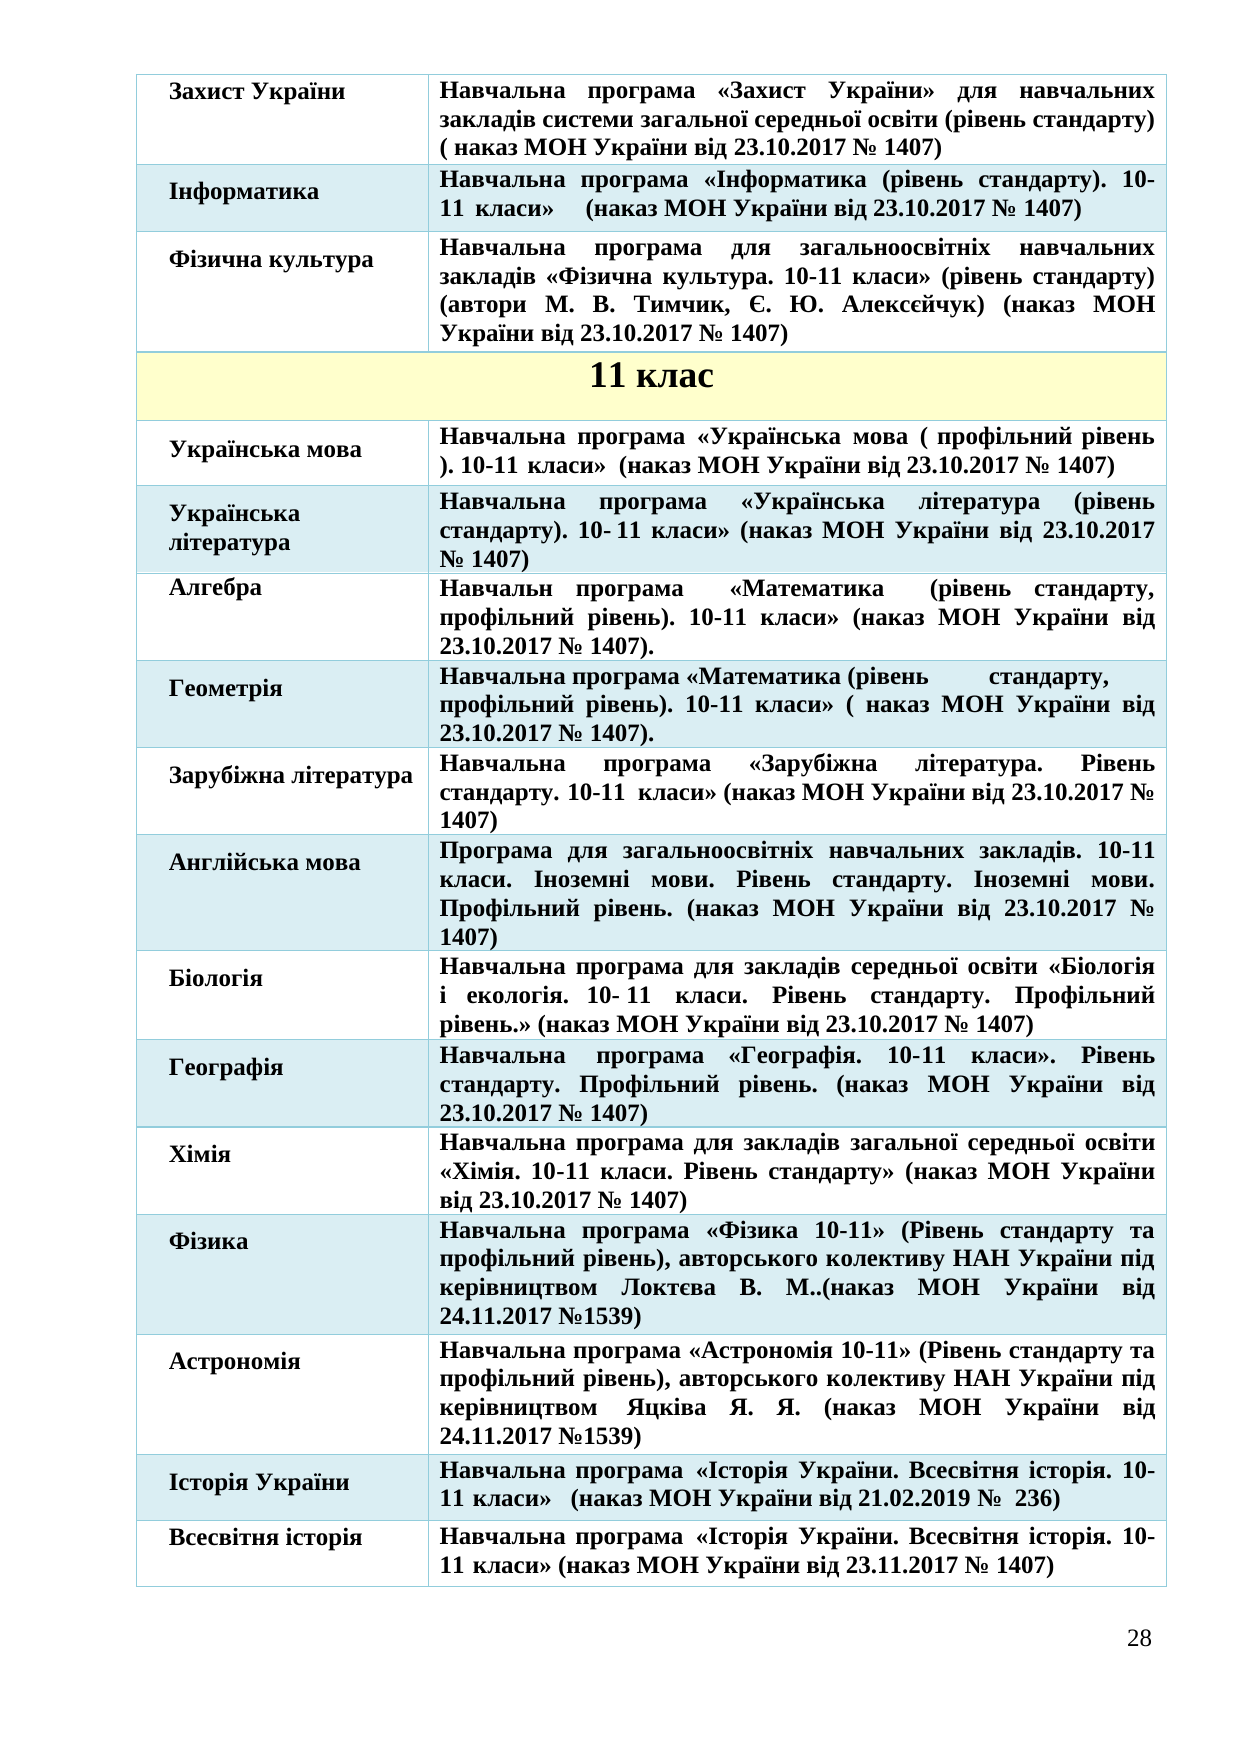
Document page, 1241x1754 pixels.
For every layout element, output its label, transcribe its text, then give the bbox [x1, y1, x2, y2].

table_cell Навчальна програма для закладів середньої освіти «Біологія і екологія. 10-11 класи. Рівень стандарту. Профільний рівень.» (наказ МОН України від 23.10.2017 № 1407) [429, 951, 1166, 1039]
table_cell Англійська мова [137, 835, 428, 950]
table_cell Інформатика [137, 165, 428, 231]
table_cell Біологія [137, 951, 428, 1039]
table_cell Навчальна програма «Захист України» для навчальних закладів системи загальної середньої освіти (рівень стандарту) ( наказ МОН України від 23.10.2017 № 1407) [429, 75, 1166, 163]
table_cell Навчальн програма «Математика (рівень стандарту, профільний рівень). 10-11 класи» (наказ МОН України від 23.10.2017 № 1407). [429, 574, 1166, 660]
table_cell Навчальна програма «Історія України. Всесвітня історія. 10-11 класи» (наказ МОН України від 23.11.2017 № 1407) [429, 1521, 1166, 1586]
table_cell Зарубіжна література [137, 748, 428, 834]
table_cell Алгебра [137, 574, 428, 660]
table_cell 11 клас [137, 353, 1166, 420]
table_cell Навчальна програма «Математика (рівень стандарту, профільний рівень). 10-11 класи» ( наказ МОН України від 23.10.2017 № 1407). [429, 661, 1166, 747]
table_cell Фізика [137, 1215, 428, 1334]
table_cell Астрономія [137, 1335, 428, 1454]
table_cell Фізична культура [137, 232, 428, 351]
table_cell Навчальна програма «Інформатика (рівень стандарту). 10-11 класи» (наказ МОН України від 23.10.2017 № 1407) [429, 165, 1166, 231]
table_cell Українська література [137, 486, 428, 572]
table_cell Навчальна програма «Українська мова ( профільний рівень ). 10-11 класи» (наказ МОН України від 23.10.2017 № 1407) [429, 421, 1166, 485]
table_cell Всесвітня історія [137, 1521, 428, 1586]
table_cell Геометрія [137, 661, 428, 747]
table_cell Навчальна програма «Астрономія 10-11» (Рівень стандарту та профільний рівень), авторського колективу НАН України під керівництвом Яцківа Я. Я. (наказ МОН України від 24.11.2017 №1539) [429, 1335, 1166, 1454]
table_cell Українська мова [137, 421, 428, 485]
table_cell Навчальна програма «Географія. 10-11 класи». Рівень стандарту. Профільний рівень. (наказ МОН України від 23.10.2017 № 1407) [429, 1040, 1166, 1126]
table_cell Навчальна програма «Зарубіжна література. Рівень стандарту. 10-11 класи» (наказ МОН України від 23.10.2017 № 1407) [429, 748, 1166, 834]
table_cell Навчальна програма для загальноосвітніх навчальних закладів «Фізична культура. 10-11 класи» (рівень стандарту) (автори М. В. Тимчик, Є. Ю. Алексєйчук) (наказ МОН України від 23.10.2017 № 1407) [429, 232, 1166, 351]
table_cell Навчальна програма для закладів загальної середньої освіти «Хімія. 10-11 класи. Рівень стандарту» (наказ МОН України від 23.10.2017 № 1407) [429, 1128, 1166, 1214]
table_cell Навчальна програма «Українська література (рівень стандарту). 10-11 класи» (наказ МОН України від 23.10.2017 № 1407) [429, 486, 1166, 572]
table_cell Хімія [137, 1128, 428, 1214]
table_cell Навчальна програма «Фізика 10-11» (Рівень стандарту та профільний рівень), авторського колективу НАН України під керівництвом Локтєва В. М..(наказ МОН України від 24.11.2017 №1539) [429, 1215, 1166, 1334]
table_cell Навчальна програма «Історія України. Всесвітня історія. 10-11 класи» (наказ МОН України від 21.02.2019 № 236) [429, 1455, 1166, 1520]
table_cell Географія [137, 1040, 428, 1126]
table_cell Захист України [137, 75, 428, 163]
table_cell Історія України [137, 1455, 428, 1520]
table_cell Програма для загальноосвітніх навчальних закладів. 10-11 класи. Іноземні мови. Рівень стандарту. Іноземні мови. Профільний рівень. (наказ МОН України від 23.10.2017 № 1407) [429, 835, 1166, 950]
